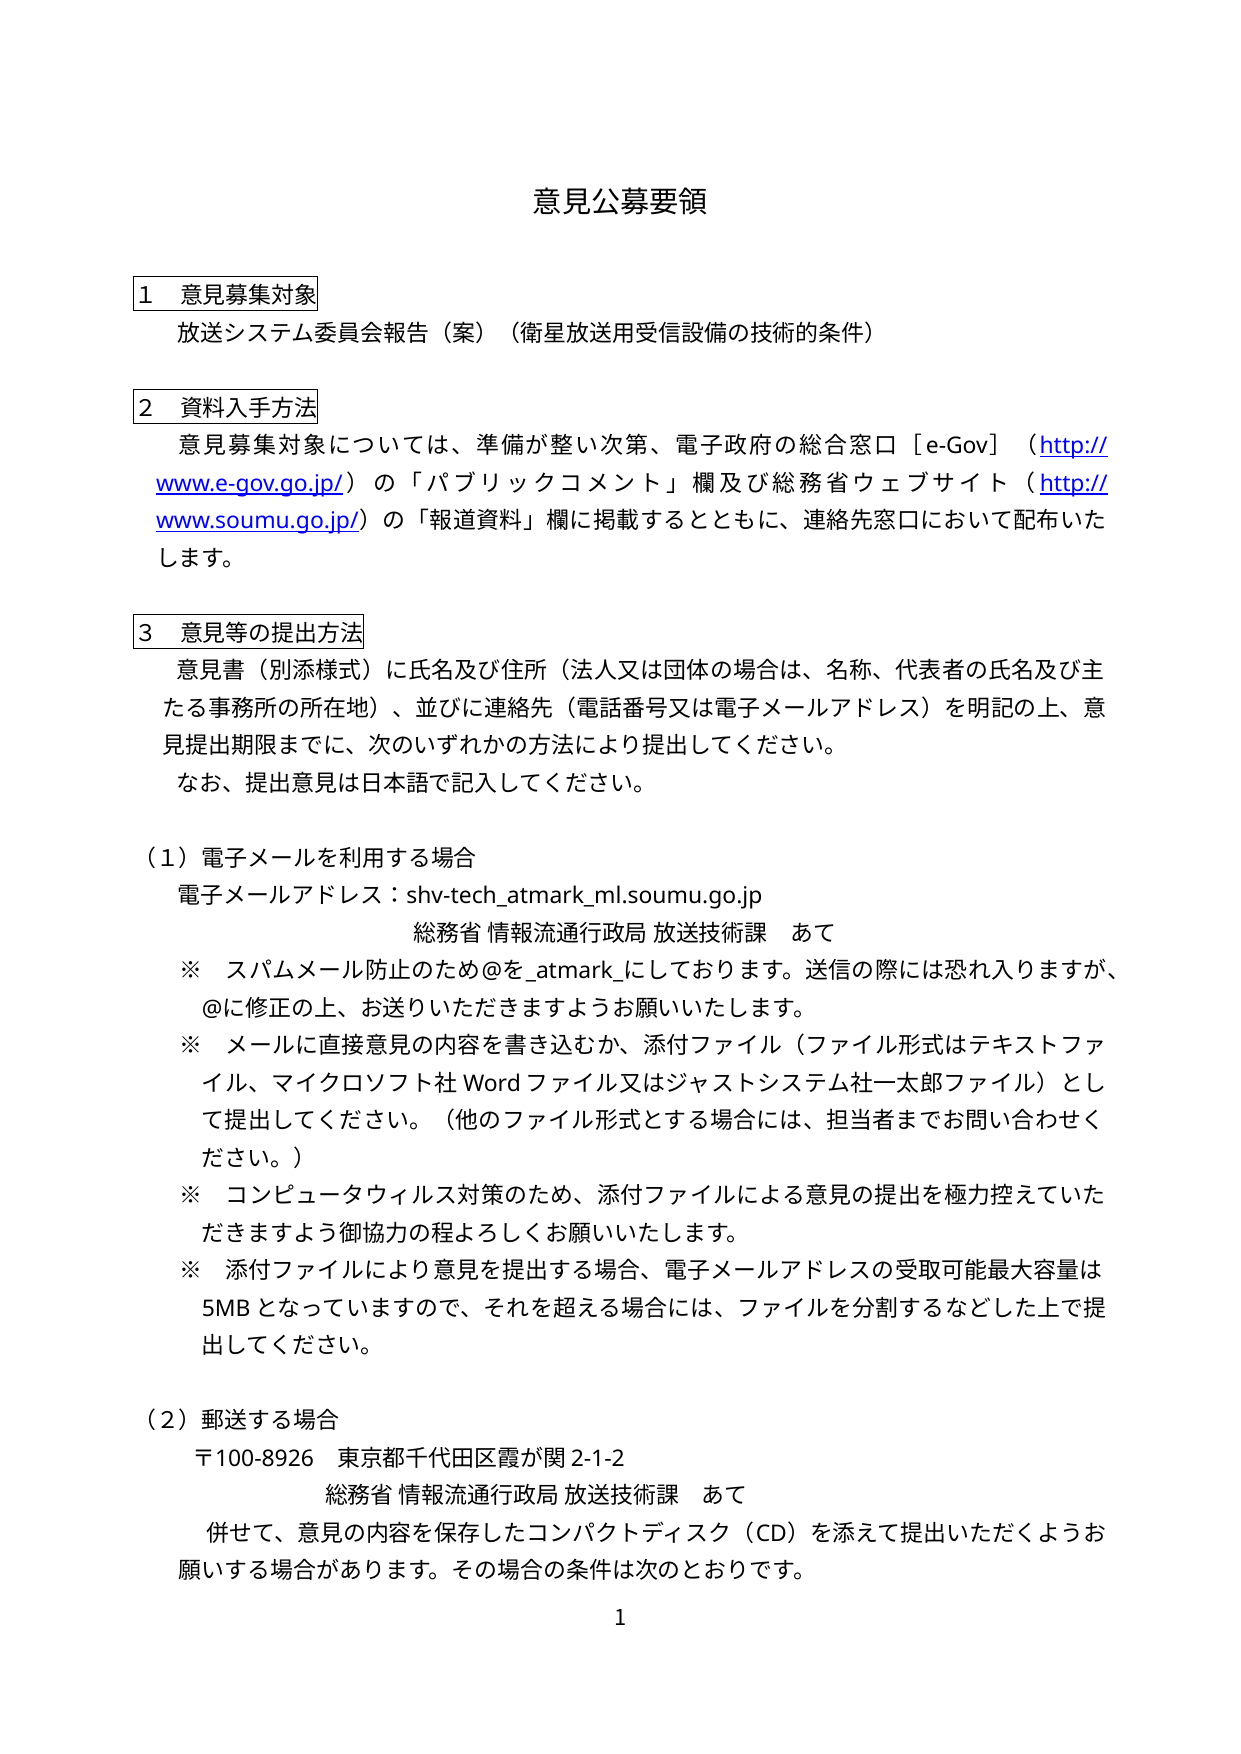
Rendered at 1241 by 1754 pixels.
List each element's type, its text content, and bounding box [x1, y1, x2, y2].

text 意見公募要領 [133, 163, 1107, 238]
text ※ スパムメール防止のため@を_atmark_にしております。送信の際には恐れ入りますが、@に修正の上、お送りいただきますようお願いいたします。 [133, 950, 1107, 1025]
text 総務省 情報流通行政局 放送技術課 あて [133, 913, 1107, 950]
text 意見募集対象については、準備が整い次第、電子政府の総合窓口［e-Gov］（http://www.e-gov.go.jp/）の「パブリックコメント」欄及び総務省ウェブサイト（http://www.soumu.go.jp/）の「報道資料」欄に掲載するとともに、連絡先窓口において配布いたします。 [156, 425, 1107, 575]
text なお、提出意見は日本語で記入してください。 [148, 763, 1107, 800]
text （１）電子メールを利用する場合 [133, 838, 1107, 875]
text 併せて、意見の内容を保存したコンパクトディスク（CD）を添えて提出いただくようお願いする場合があります。その場合の条件は次のとおりです。 [179, 1513, 1107, 1588]
text 意見書（別添様式）に氏名及び住所（法人又は団体の場合は、名称、代表者の氏名及び主たる事務所の所在地）、並びに連絡先（電話番号又は電子メールアドレス）を明記の上、意見提出期限までに、次のいずれかの方法により提出してください。 [162, 650, 1107, 763]
text （２）郵送する場合 [133, 1400, 1107, 1438]
text ※ メールに直接意見の内容を書き込むか、添付ファイル（ファイル形式はテキストファイル、マイクロソフト社Wordファイル又はジャストシステム社一太郎ファイル）として提出してください。（他のファイル形式とする場合には、担当者までお問い合わせください。） [133, 1025, 1107, 1175]
text 総務省 情報流通行政局 放送技術課 あて [133, 1475, 1107, 1513]
text １ 意見募集対象 [133, 275, 1107, 313]
text ※ 添付ファイルにより意見を提出する場合、電子メールアドレスの受取可能最大容量は5MBとなっていますので、それを超える場合には、ファイルを分割するなどした上で提出してください。 [133, 1250, 1107, 1363]
text 〒100-8926 東京都千代田区霞が関2-1-2 [133, 1438, 1107, 1475]
text ２ 資料入手方法 [133, 388, 1107, 425]
text ※ コンピュータウィルス対策のため、添付ファイルによる意見の提出を極力控えていただきますよう御協力の程よろしくお願いいたします。 [133, 1175, 1107, 1250]
text 放送システム委員会報告（案）（衛星放送用受信設備の技術的条件） [155, 313, 1107, 350]
text 電子メールアドレス：shv-tech_atmark_ml.soumu.go.jp [177, 875, 1107, 913]
text ３ 意見等の提出方法 [133, 613, 1107, 650]
